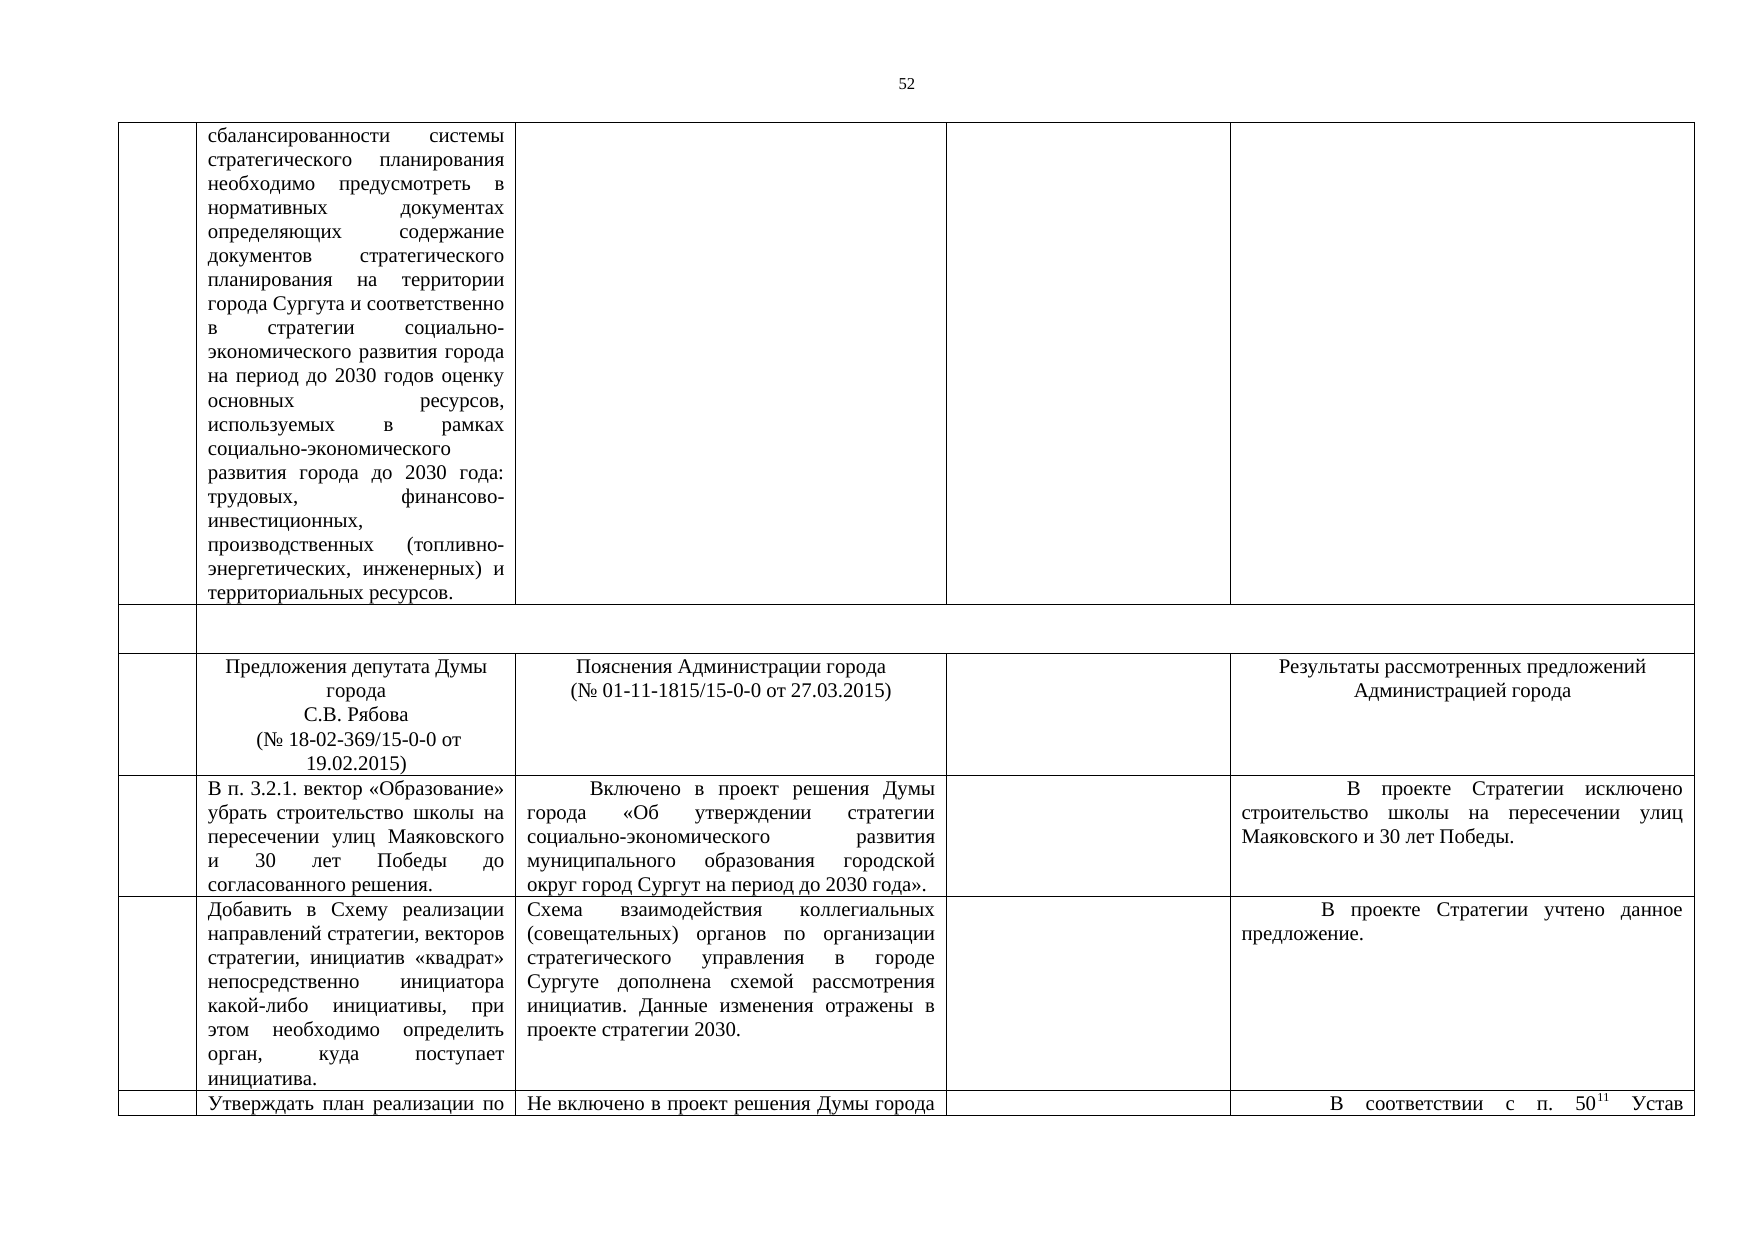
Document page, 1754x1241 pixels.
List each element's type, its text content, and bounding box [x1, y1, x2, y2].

table_cell [119, 605, 196, 653]
table_cell [119, 776, 196, 896]
table_cell В п. 3.2.1. вектор «Образование» убрать строительство школы на пересечении улиц Маяковского и 30 лет Победы до согласованного решения. [197, 776, 515, 896]
table_cell [947, 123, 1230, 604]
table_cell Пояснения Администрации города (№ 01-11-1815/15-0-0 от 27.03.2015) [516, 654, 946, 774]
table_cell [947, 1091, 1230, 1114]
table_cell [197, 605, 1694, 653]
table_cell [119, 1091, 196, 1114]
table_cell В проекте Стратегии исключено строительство школы на пересечении улиц Маяковского и 30 лет Победы. [1231, 776, 1694, 896]
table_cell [197, 1091, 515, 1114]
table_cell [197, 123, 515, 604]
table_cell [947, 776, 1230, 896]
table_cell [119, 123, 196, 604]
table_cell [1231, 1091, 1694, 1114]
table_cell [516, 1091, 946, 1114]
table_cell Схема взаимодействия коллегиальных (совещательных) органов по организации стратегического управления в городе Сургуте дополнена схемой рассмотрения инициатив. Данные изменения отражены в проекте стратегии 2030. [516, 897, 946, 1089]
table_cell Добавить в Схему реализации направлений стратегии, векторов стратегии, инициатив «квадрат» непосредственно инициатора какой-либо инициативы, при этом необходимо определить орган, куда поступает инициатива. [197, 897, 515, 1089]
table_cell [119, 897, 196, 1089]
table_cell Включено в проект решения Думы города «Об утверждении стратегии социально-экономического развития муниципального образования городской округ город Сургут на период до 2030 года». [516, 776, 946, 896]
table_cell Результаты рассмотренных предложений Администрацией города [1231, 654, 1694, 774]
table_cell [947, 654, 1230, 774]
table_cell В проекте Стратегии учтено данное предложение. [1231, 897, 1694, 1089]
table_cell [119, 654, 196, 774]
table_cell [947, 897, 1230, 1089]
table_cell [516, 123, 946, 604]
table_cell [1231, 123, 1694, 604]
table_cell Предложения депутата Думы города С.В. Рябова (№ 18-02-369/15-0-0 от 19.02.2015) [197, 654, 515, 774]
